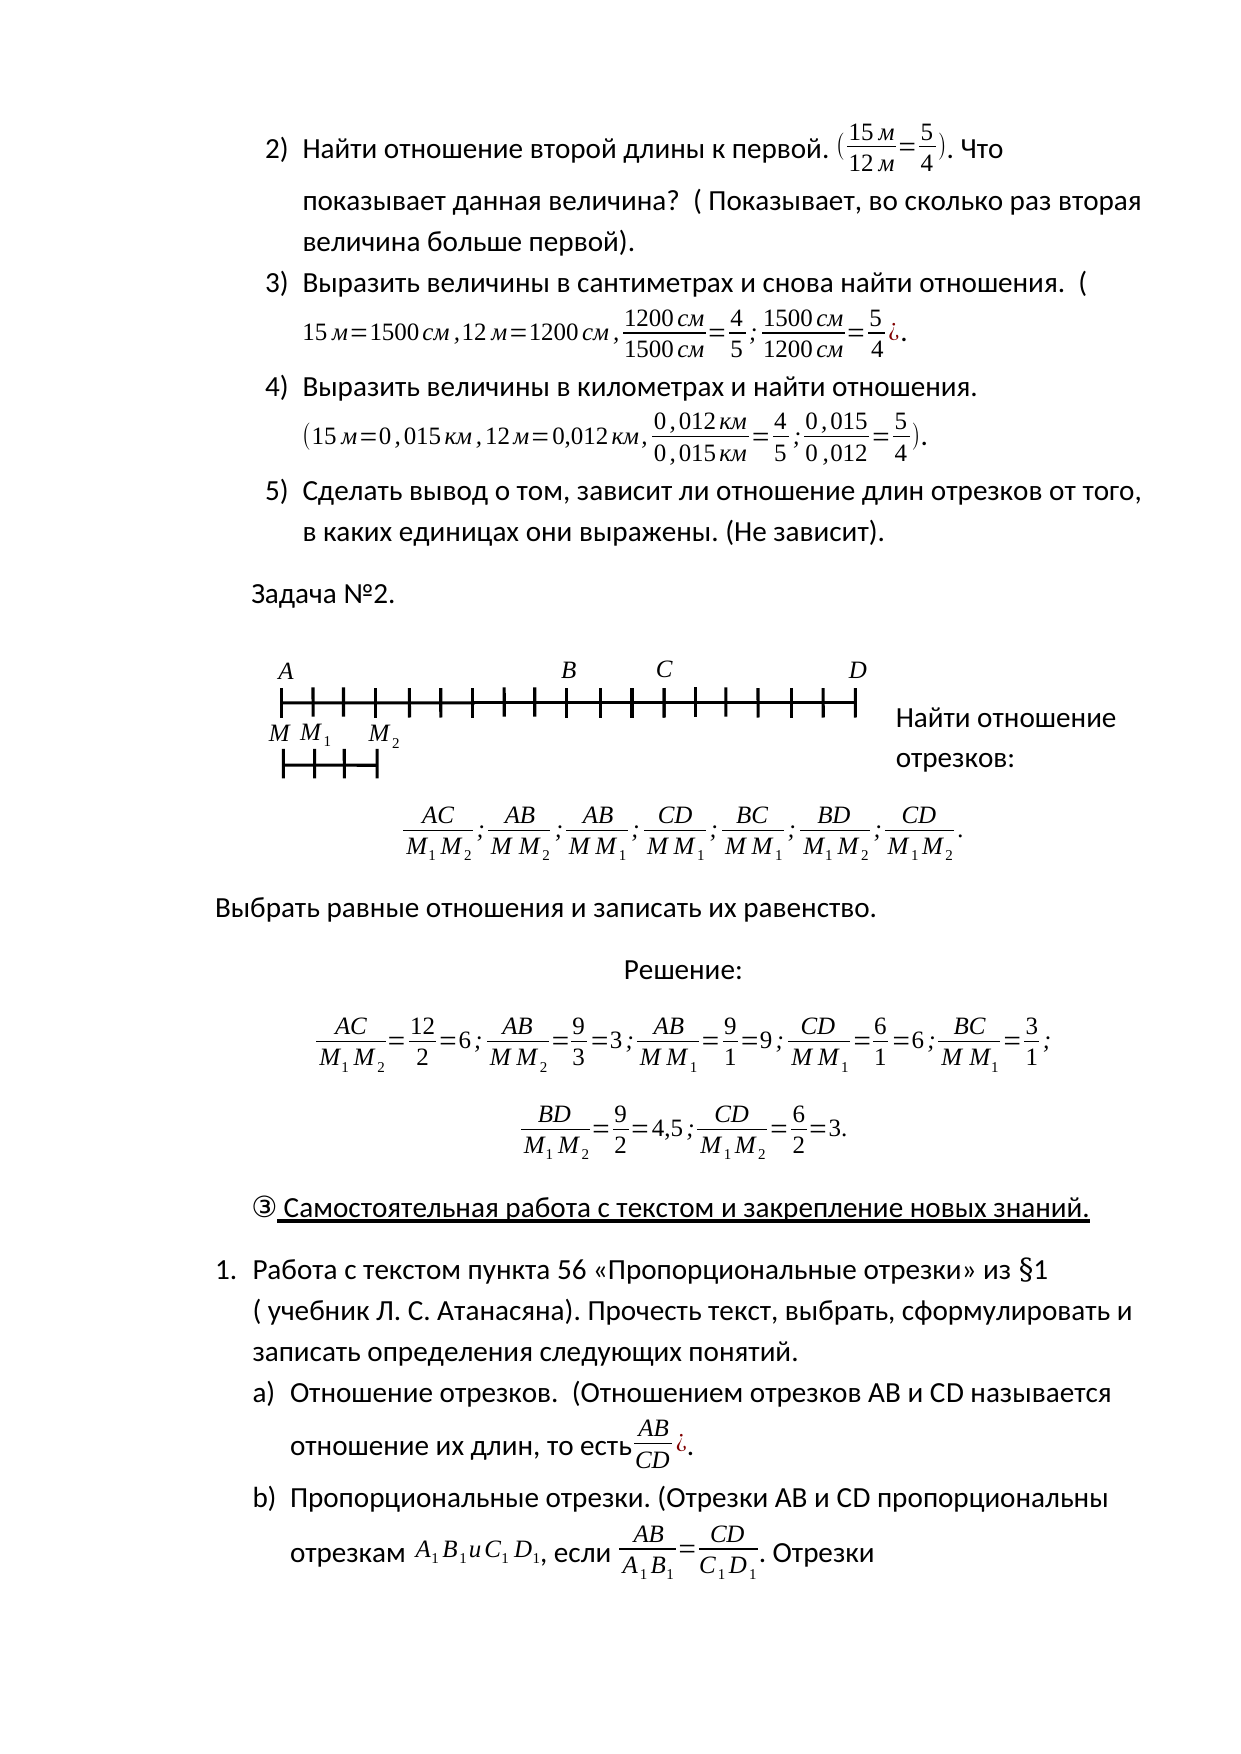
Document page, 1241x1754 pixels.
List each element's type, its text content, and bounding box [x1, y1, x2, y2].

text Найти отношение отрезков: [215, 699, 1152, 775]
text ③ Самостоятельная работа с текстом и закрепление новых знаний. [215, 1188, 1152, 1224]
list Выразить величины в километрах и найти отношения. . [265, 368, 1152, 467]
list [252, 1479, 1152, 1583]
text Задача №2. [251, 575, 1152, 611]
list Отношение отрезков. (Отношением отрезков АВ и СD называется отношение их длин, то есть. [252, 1374, 1152, 1474]
list Сделать вывод о том, зависит ли отношение длин отрезков от того, в каких единицах они выражены. (Не зависит). [265, 472, 1152, 549]
list Работа с текстом пункта 56 «Пропорциональные отрезки» из §1 ( учебник Л. С. Атанасяна). Прочесть текст, выбрать, сформулировать и записать определения следующих понятий. [215, 1251, 1152, 1369]
list Найти отношение второй длины к первой. . Что показывает данная величина? ( Показывает, во сколько раз вторая величина больше первой). [265, 118, 1152, 259]
text Решение: [215, 951, 1152, 986]
list Выразить величины в сантиметрах и снова найти отношения. (. [265, 264, 1152, 363]
text Выбрать равные отношения и записать их равенство. [215, 889, 1152, 925]
